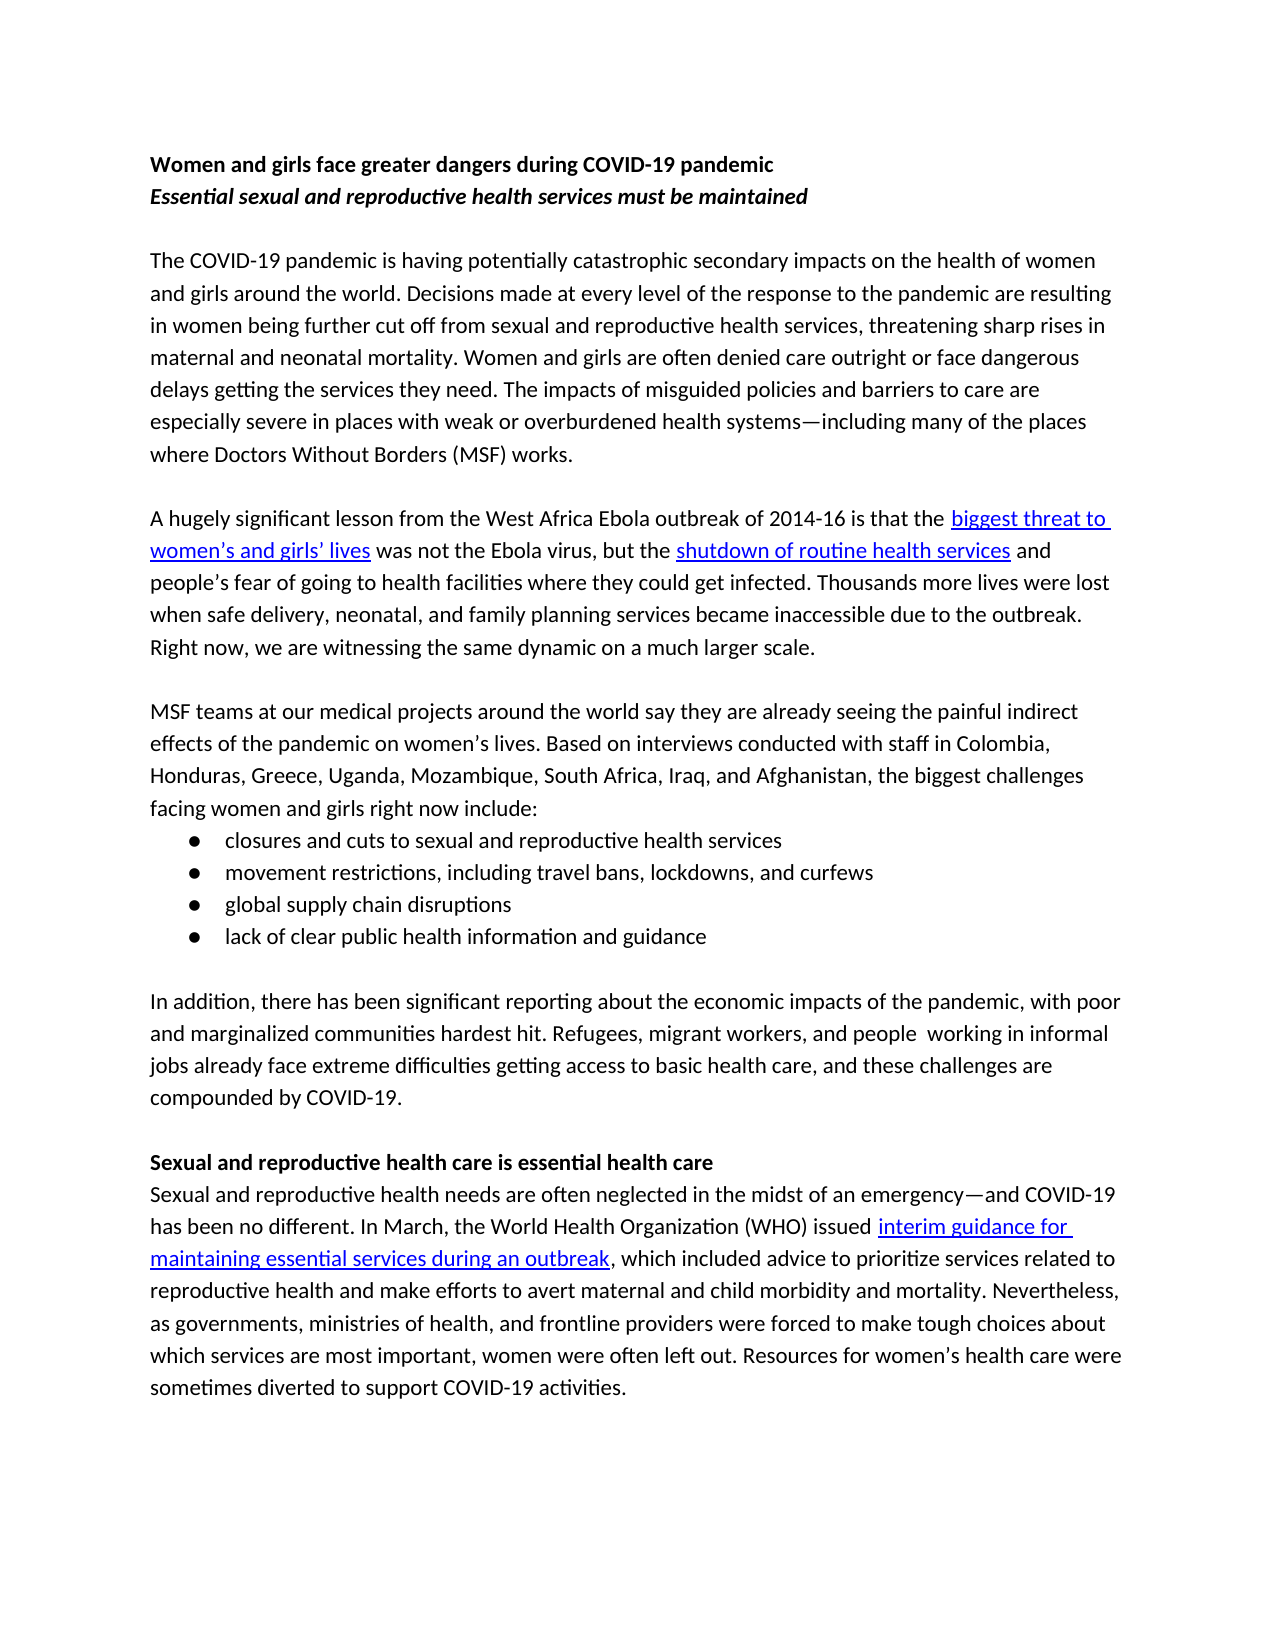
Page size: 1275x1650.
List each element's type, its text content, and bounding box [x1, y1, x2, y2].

list lack of clear public health information and guidance [187, 922, 1125, 951]
text In addition, there has been significant reporting about the economic impacts of the pandemic, with poor and marginalized communities hardest hit. Refugees, migrant workers, and people working in informal jobs already face extreme difficulties getting access to basic health care, and these challenges are compounded by COVID-19. [150, 987, 1125, 1111]
list global supply chain disruptions [187, 890, 1125, 918]
text The COVID-19 pandemic is having potentially catastrophic secondary impacts on the health of women and girls around the world. Decisions made at every level of the response to the pandemic are resulting in women being further cut off from sexual and reproductive health services, threatening sharp rises in maternal and neonatal mortality. Women and girls are often denied care outright or face dangerous delays getting the services they need. The impacts of misguided policies and barriers to care are especially severe in places with weak or overburdened health systems—including many of the places where Doctors Without Borders (MSF) works. [150, 247, 1125, 468]
text Essential sexual and reproductive health services must be maintained [150, 182, 1125, 210]
text Sexual and reproductive health needs are often neglected in the midst of an emergency—and COVID-19 has been no different. In March, the World Health Organization (WHO) issued interim guidance for maintaining essential services during an outbreak, which included advice to prioritize services related to reproductive health and make efforts to avert maternal and child morbidity and mortality. Nevertheless, as governments, ministries of health, and frontline providers were forced to make tough choices about which services are most important, women were often left out. Resources for women’s health care were sometimes diverted to support COVID-19 activities. [150, 1180, 1125, 1401]
text A hugely significant lesson from the West Africa Ebola outbreak of 2014-16 is that the biggest threat to women’s and girls’ lives was not the Ebola virus, but the shutdown of routine health services and people’s fear of going to health facilities where they could get infected. Thousands more lives were lost when safe delivery, neonatal, and family planning services became inaccessible due to the outbreak. Right now, we are witnessing the same dynamic on a much larger scale. [150, 504, 1125, 661]
text MSF teams at our medical projects around the world say they are already seeing the painful indirect effects of the pandemic on women’s lives. Based on interviews conducted with staff in Colombia, Honduras, Greece, Uganda, Mozambique, South Africa, Iraq, and Afghanistan, the biggest challenges facing women and girls right now include: [150, 697, 1125, 822]
text Women and girls face greater dangers during COVID-19 pandemic [150, 150, 1125, 178]
text Sexual and reproductive health care is essential health care [150, 1148, 1125, 1176]
list closures and cuts to sexual and reproductive health services [187, 826, 1125, 854]
list movement restrictions, including travel bans, lockdowns, and curfews [187, 858, 1125, 886]
